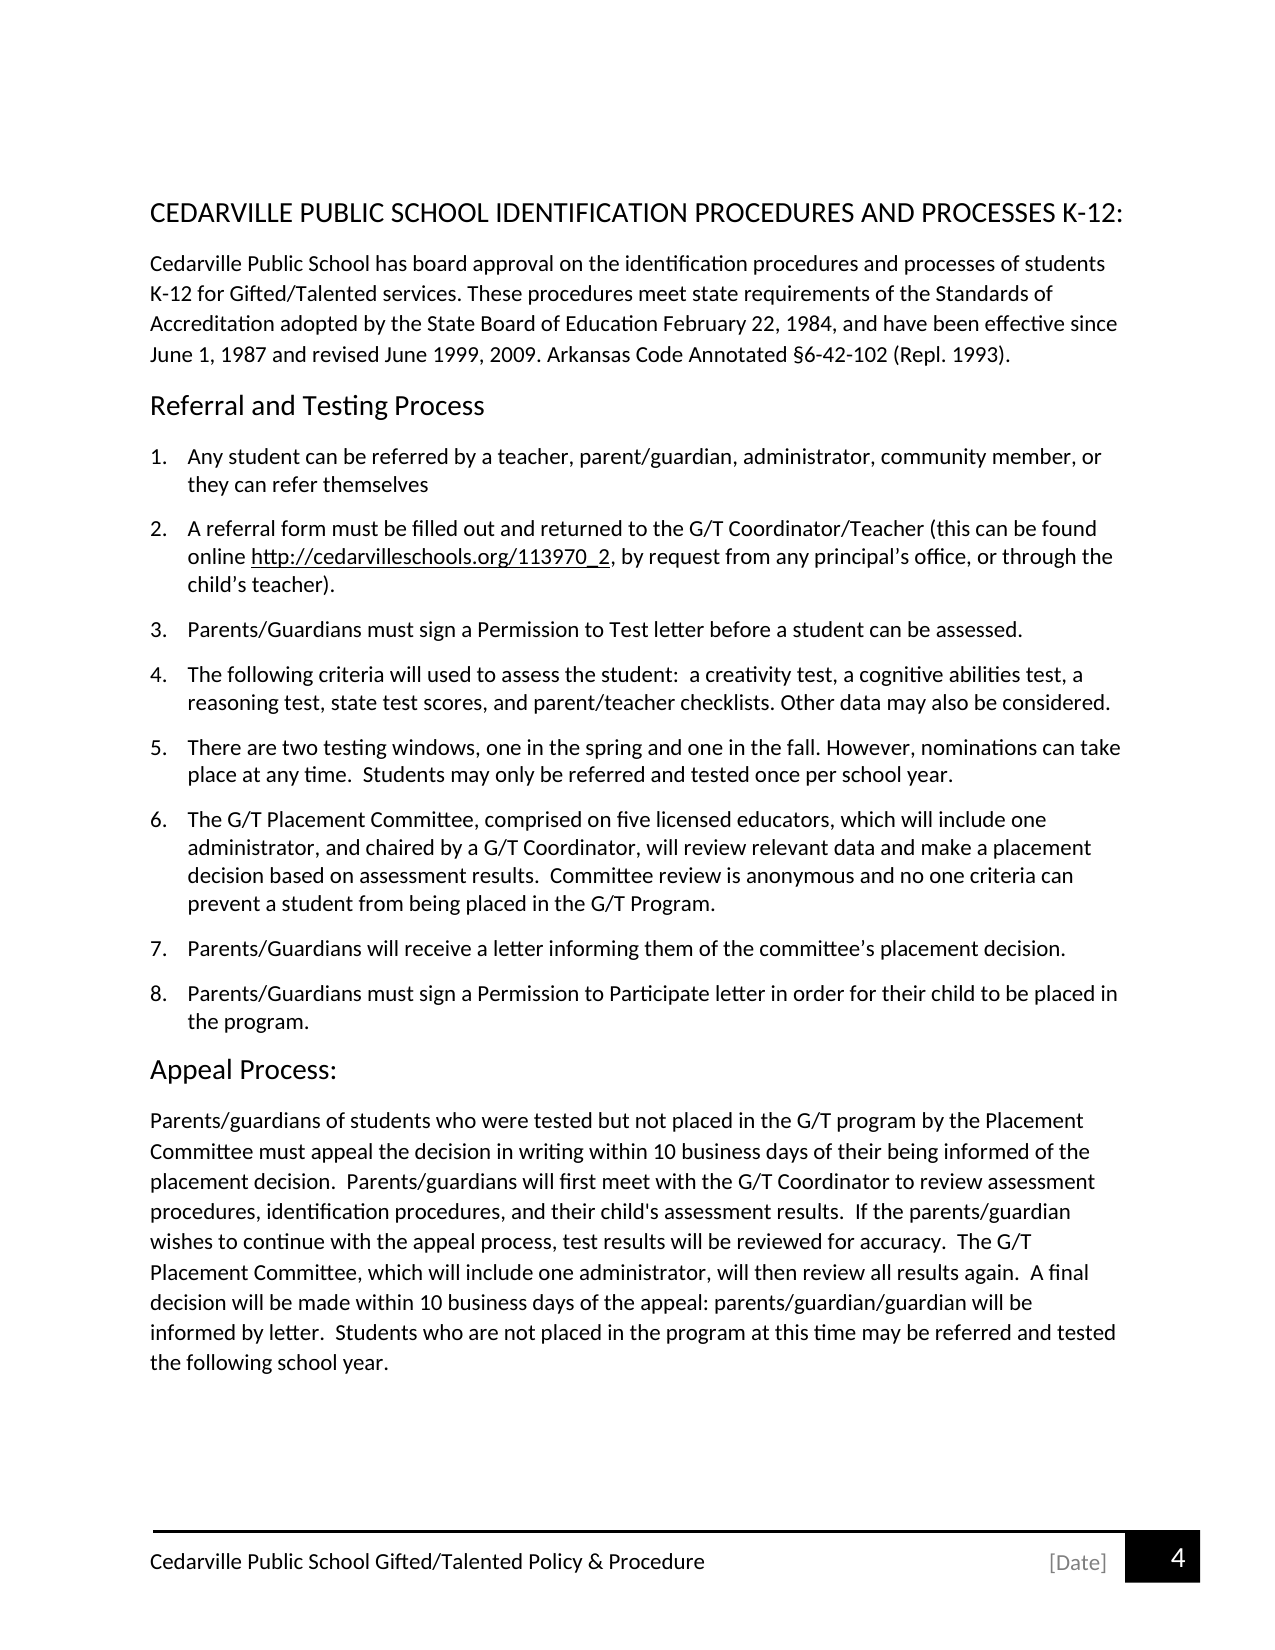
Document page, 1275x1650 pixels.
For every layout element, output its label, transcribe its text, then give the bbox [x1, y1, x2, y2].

list Parents/Guardians must sign a Permission to Participate letter in order for their child to be placed in the program. [150, 979, 1125, 1035]
text Referral and Testing Process [150, 387, 1125, 422]
list Parents/Guardians must sign a Permission to Test letter before a student can be assessed. [150, 615, 1125, 643]
list A referral form must be filled out and returned to the G/T Coordinator/Teacher (this can be found online http://cedarvilleschools.org/113970_2, by request from any principal’s office, or through the child’s teacher). [150, 514, 1125, 598]
list Any student can be referred by a teacher, parent/guardian, administrator, community member, or they can refer themselves [150, 442, 1125, 498]
text Cedarville public school Identification Procedures and Processes K-12: [150, 194, 1125, 230]
text Cedarville Public School has board approval on the identification procedures and processes of students K-12 for Gifted/Talented services. These procedures meet state requirements of the Standards of Accreditation adopted by the State Board of Education February 22, 1984, and have been effective since June 1, 1987 and revised June 1999, 2009. Arkansas Code Annotated §6-42-102 (Repl. 1993). [150, 249, 1125, 368]
list The following criteria will used to assess the student: a creativity test, a cognitive abilities test, a reasoning test, state test scores, and parent/teacher checklists. Other data may also be considered. [150, 660, 1125, 716]
list The G/T Placement Committee, comprised on five licensed educators, which will include one administrator, and chaired by a G/T Coordinator, will review relevant data and make a placement decision based on assessment results. Committee review is anonymous and no one criteria can prevent a student from being placed in the G/T Program. [150, 805, 1125, 917]
text Parents/guardians of students who were tested but not placed in the G/T program by the Placement Committee must appeal the decision in writing within 10 business days of their being informed of the placement decision. Parents/guardians will first meet with the G/T Coordinator to review assessment procedures, identification procedures, and their child's assessment results. If the parents/guardian wishes to continue with the appeal process, test results will be reviewed for accuracy. The G/T Placement Committee, which will include one administrator, will then review all results again. A final decision will be made within 10 business days of the appeal: parents/guardian/guardian will be informed by letter. Students who are not placed in the program at this time may be referred and tested the following school year. [150, 1107, 1125, 1376]
list Parents/Guardians will receive a letter informing them of the committee’s placement decision. [150, 934, 1125, 962]
list There are two testing windows, one in the spring and one in the fall. However, nominations can take place at any time. Students may only be referred and tested once per school year. [150, 733, 1125, 789]
text Appeal Process: [150, 1051, 1125, 1087]
